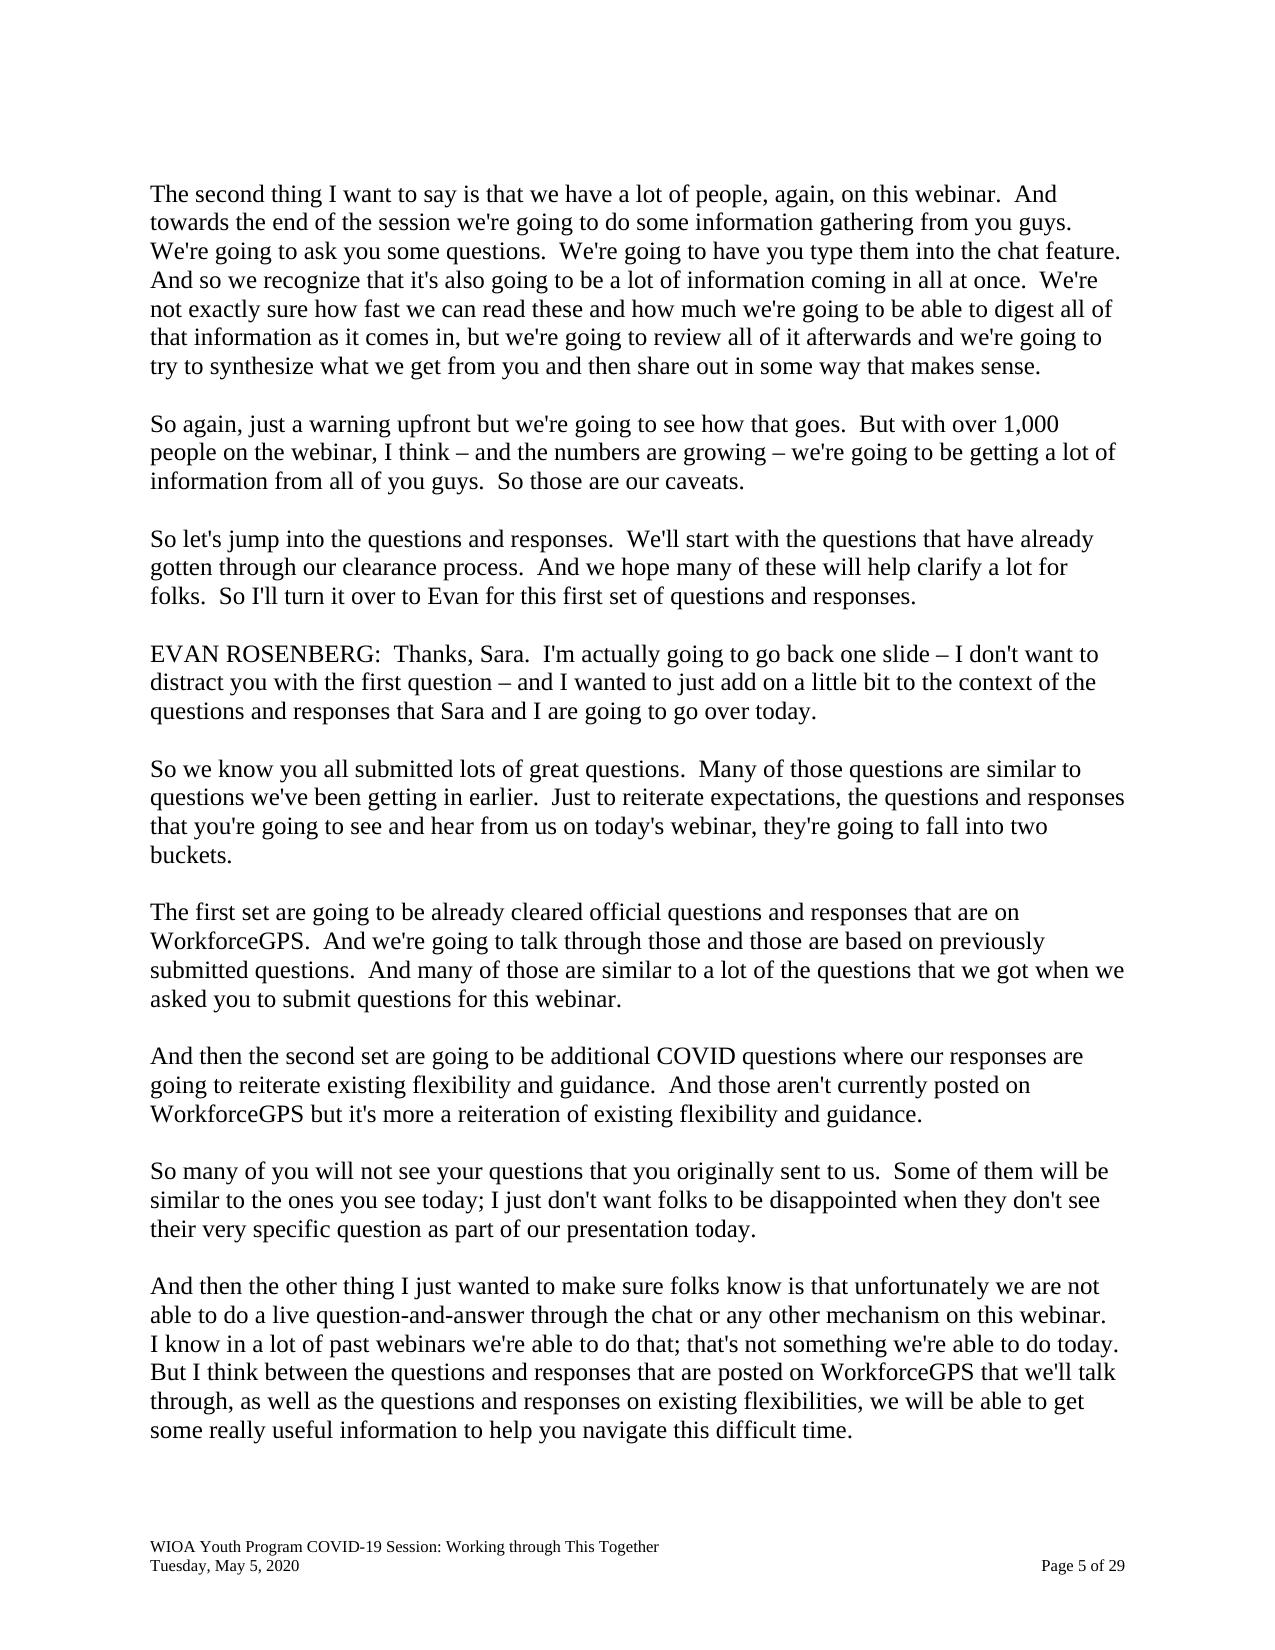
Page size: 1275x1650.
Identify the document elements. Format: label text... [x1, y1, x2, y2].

text The second thing I want to say is that we have a lot of people, again, on this webinar. And towards the end of the session we're going to do some information gathering from you guys. We're going to ask you some questions. We're going to have you type them into the chat feature. And so we recognize that it's also going to be a lot of information coming in all at once. We're not exactly sure how fast we can read these and how much we're going to be able to digest all of that information as it comes in, but we're going to review all of it afterwards and we're going to try to synthesize what we get from you and then share out in some way that makes sense. [150, 179, 1125, 380]
text So many of you will not see your questions that you originally sent to us. Some of them will be similar to the ones you see today; I just don't want folks to be disappointed when they don't see their very specific question as part of our presentation today. [150, 1156, 1125, 1242]
text And then the second set are going to be additional COVID questions where our responses are going to reiterate existing flexibility and guidance. And those aren't currently posted on WorkforceGPS but it's more a reiteration of existing flexibility and guidance. [150, 1041, 1125, 1127]
text EVAN ROSENBERG: Thanks, Sara. I'm actually going to go back one slide – I don't want to distract you with the first question – and I wanted to just add on a little bit to the context of the questions and responses that Sara and I are going to go over today. [150, 639, 1125, 725]
text So let's jump into the questions and responses. We'll start with the questions that have already gotten through our clearance process. And we hope many of these will help clarify a lot for folks. So I'll turn it over to Evan for this first set of questions and responses. [150, 524, 1125, 610]
text So we know you all submitted lots of great questions. Many of those questions are similar to questions we've been getting in earlier. Just to reiterate expectations, the questions and responses that you're going to see and hear from us on today's webinar, they're going to fall into two buckets. [150, 754, 1125, 869]
text And then the other thing I just wanted to make sure folks know is that unfortunately we are not able to do a live question-and-answer through the chat or any other mechanism on this webinar. I know in a lot of past webinars we're able to do that; that's not something we're able to do today. But I think between the questions and responses that are posted on WorkforceGPS that we'll talk through, as well as the questions and responses on existing flexibilities, we will be able to get some really useful information to help you navigate this difficult time. [150, 1271, 1125, 1444]
text So again, just a warning upfront but we're going to see how that goes. But with over 1,000 people on the webinar, I think – and the numbers are growing – we're going to be getting a lot of information from all of you guys. So those are our caveats. [150, 409, 1125, 495]
text The first set are going to be already cleared official questions and responses that are on WorkforceGPS. And we're going to talk through those and those are based on previously submitted questions. And many of those are similar to a lot of the questions that we got when we asked you to submit questions for this webinar. [150, 897, 1125, 1012]
